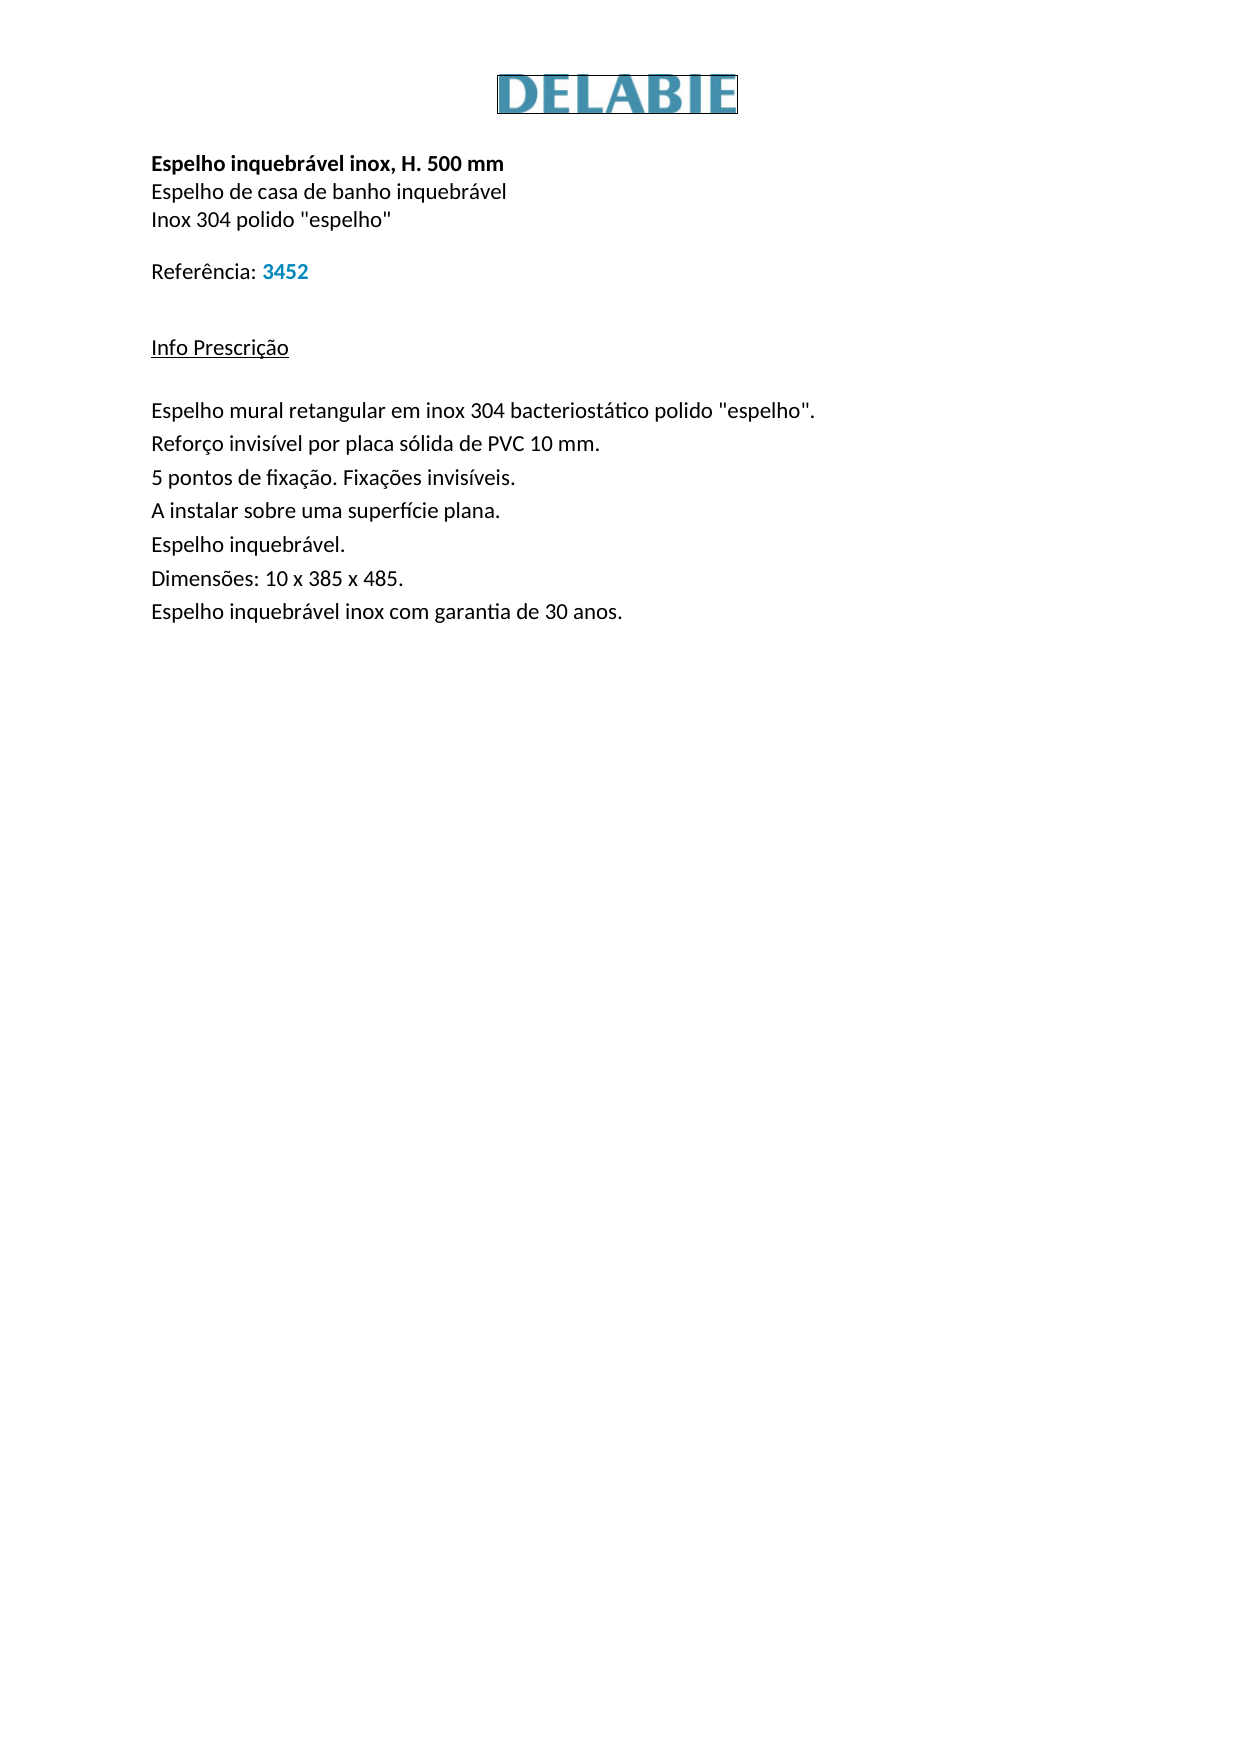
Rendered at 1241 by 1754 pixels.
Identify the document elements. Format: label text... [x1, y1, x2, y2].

text Espelho inquebrável inox, H. 500 mm [151, 149, 1084, 177]
text Dimensões: 10 x 385 x 485. [151, 564, 1084, 592]
text Info Prescrição [151, 333, 1084, 361]
text A instalar sobre uma superfície plana. [151, 497, 1084, 525]
text Reforço invisível por placa sólida de PVC 10 mm. [151, 429, 1084, 458]
text Espelho de casa de banho inquebrável [151, 177, 1084, 205]
text Espelho mural retangular em inox 304 bacteriostático polido "espelho". [151, 396, 1084, 424]
text Espelho inquebrável. [151, 530, 1084, 558]
text Referência: 3452 [151, 257, 1084, 285]
picture [498, 76, 737, 113]
text Espelho inquebrável inox com garantia de 30 anos. [151, 597, 1084, 625]
text Inox 304 polido "espelho" [151, 205, 1084, 233]
text 5 pontos de fixação. Fixações invisíveis. [151, 463, 1084, 491]
